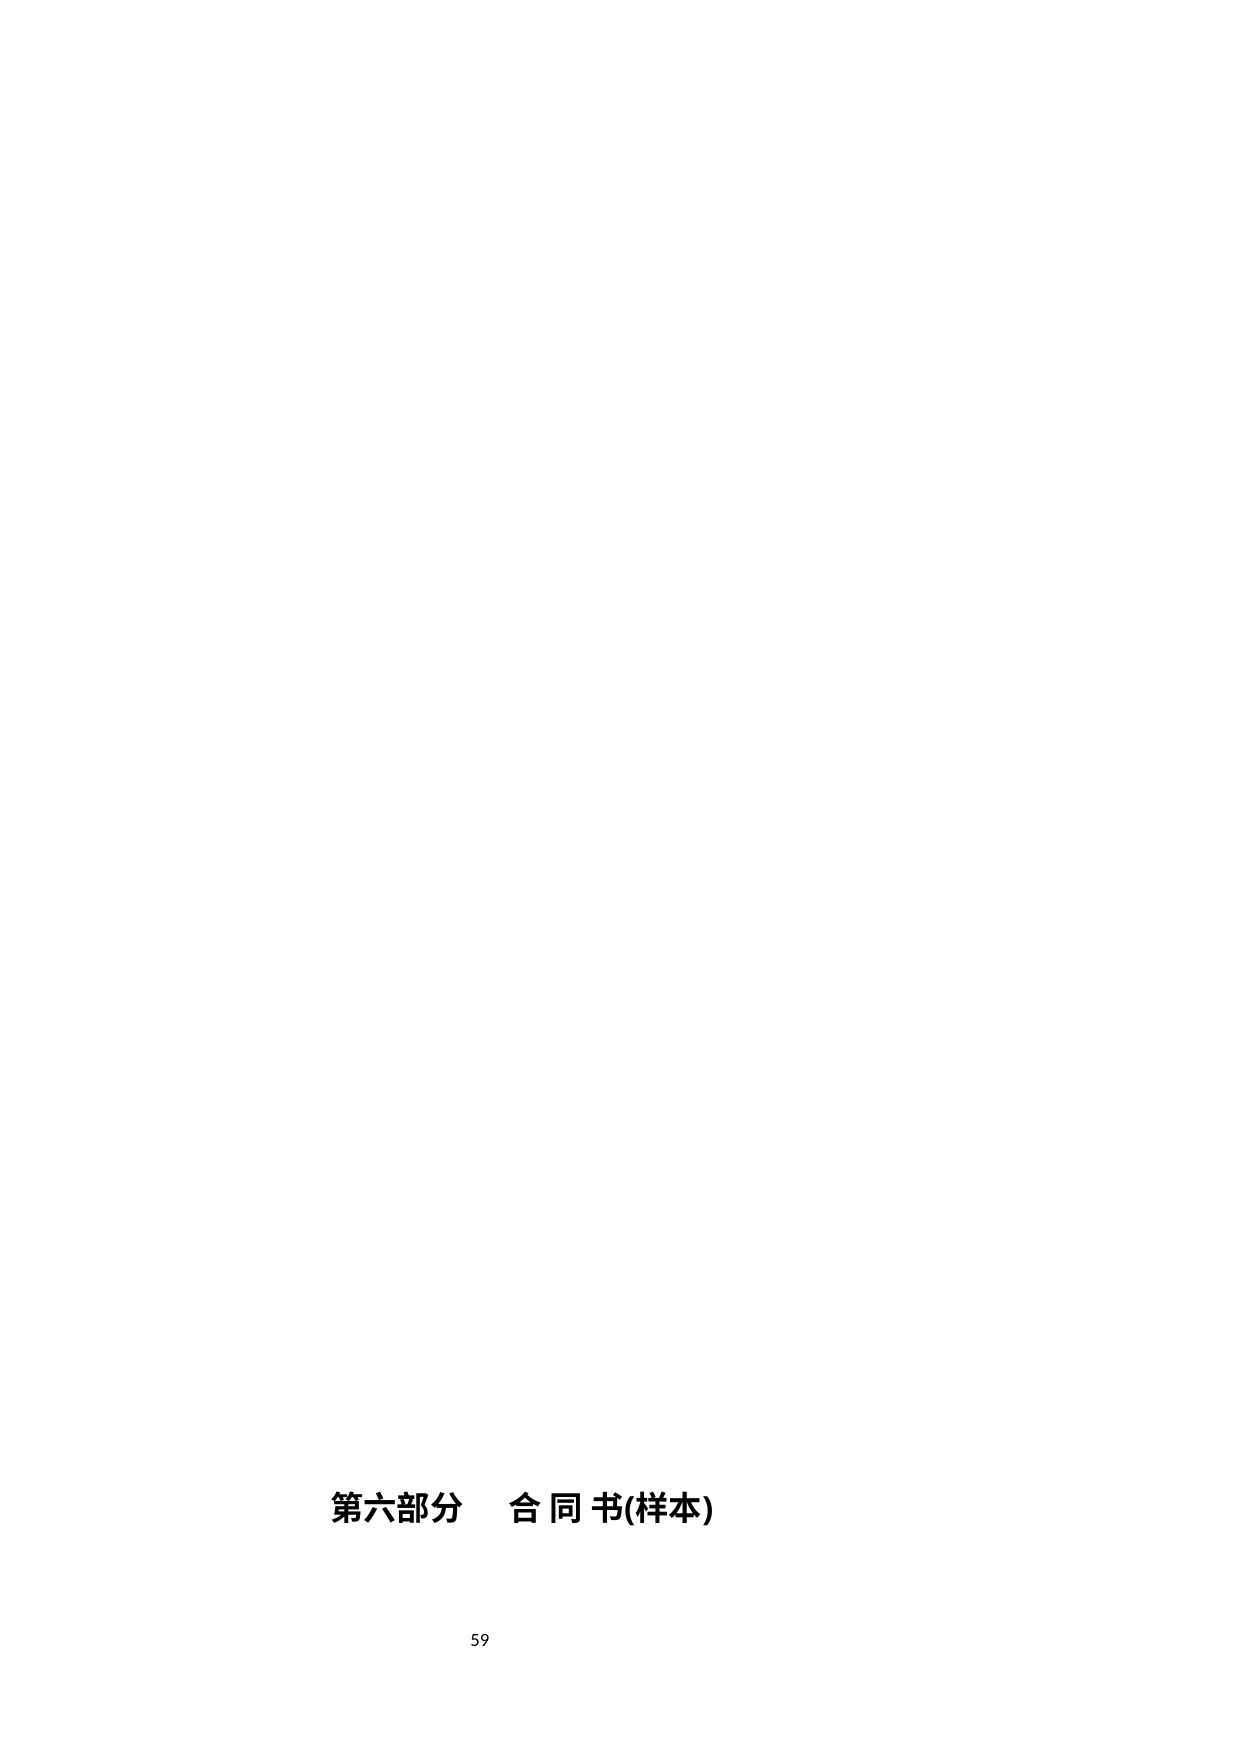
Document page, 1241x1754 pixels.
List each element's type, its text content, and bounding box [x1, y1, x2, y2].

text 第六部分 合 同 书(样本) [112, 1473, 1128, 1538]
